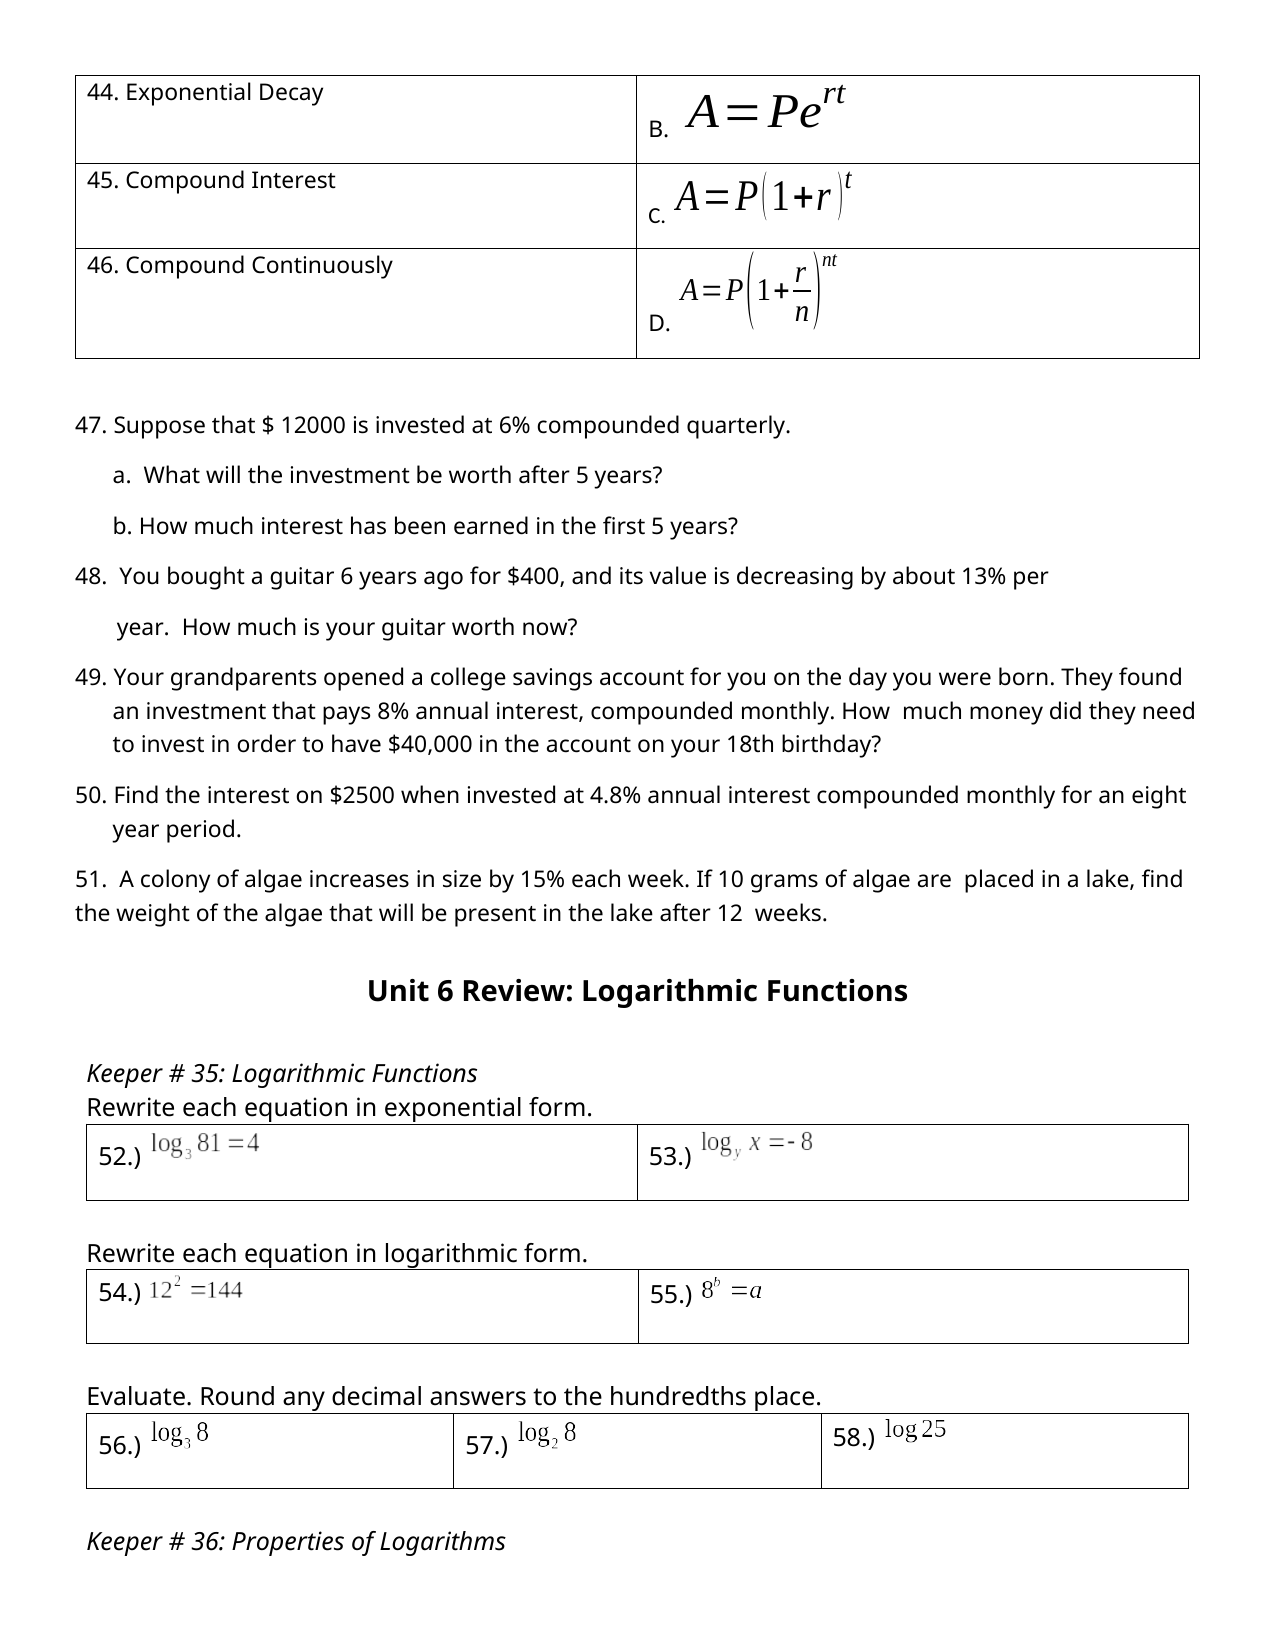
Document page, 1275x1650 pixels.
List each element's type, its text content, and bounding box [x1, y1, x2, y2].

text Unit 6 Review: Logarithmic Functions [75, 970, 1200, 1010]
table_cell 44. Exponential Decay [76, 76, 636, 163]
text 50. Find the interest on $2500 when invested at 4.8% annual interest compounded monthly for an eight year period. [75, 779, 1200, 844]
table_cell D. [637, 249, 1199, 357]
table_cell 45. Compound Interest [76, 164, 636, 247]
text 48. You bought a guitar 6 years ago for $400, and its value is decreasing by about 13% per [75, 560, 1200, 591]
table_cell C. [637, 164, 1199, 247]
table_cell B. [637, 76, 1199, 163]
text year. How much is your guitar worth now? [75, 611, 1200, 642]
text 51. A colony of algae increases in size by 15% each week. If 10 grams of algae are placed in a lake, find the weight of the algae that will be present in the lake after 12 weeks. [75, 863, 1200, 928]
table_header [75, 1055, 1200, 1557]
text 47. Suppose that $ 12000 is invested at 6% compounded quarterly. [75, 409, 1200, 440]
text 49. Your grandparents opened a college savings account for you on the day you were born. They found an investment that pays 8% annual interest, compounded monthly. How much money did they need to invest in order to have $40,000 in the account on your 18th birthday? [75, 661, 1200, 760]
table_cell 46. Compound Continuously [76, 249, 636, 357]
text a. What will the investment be worth after 5 years? [112, 459, 1200, 491]
text b. How much interest has been earned in the first 5 years? [112, 510, 1200, 541]
